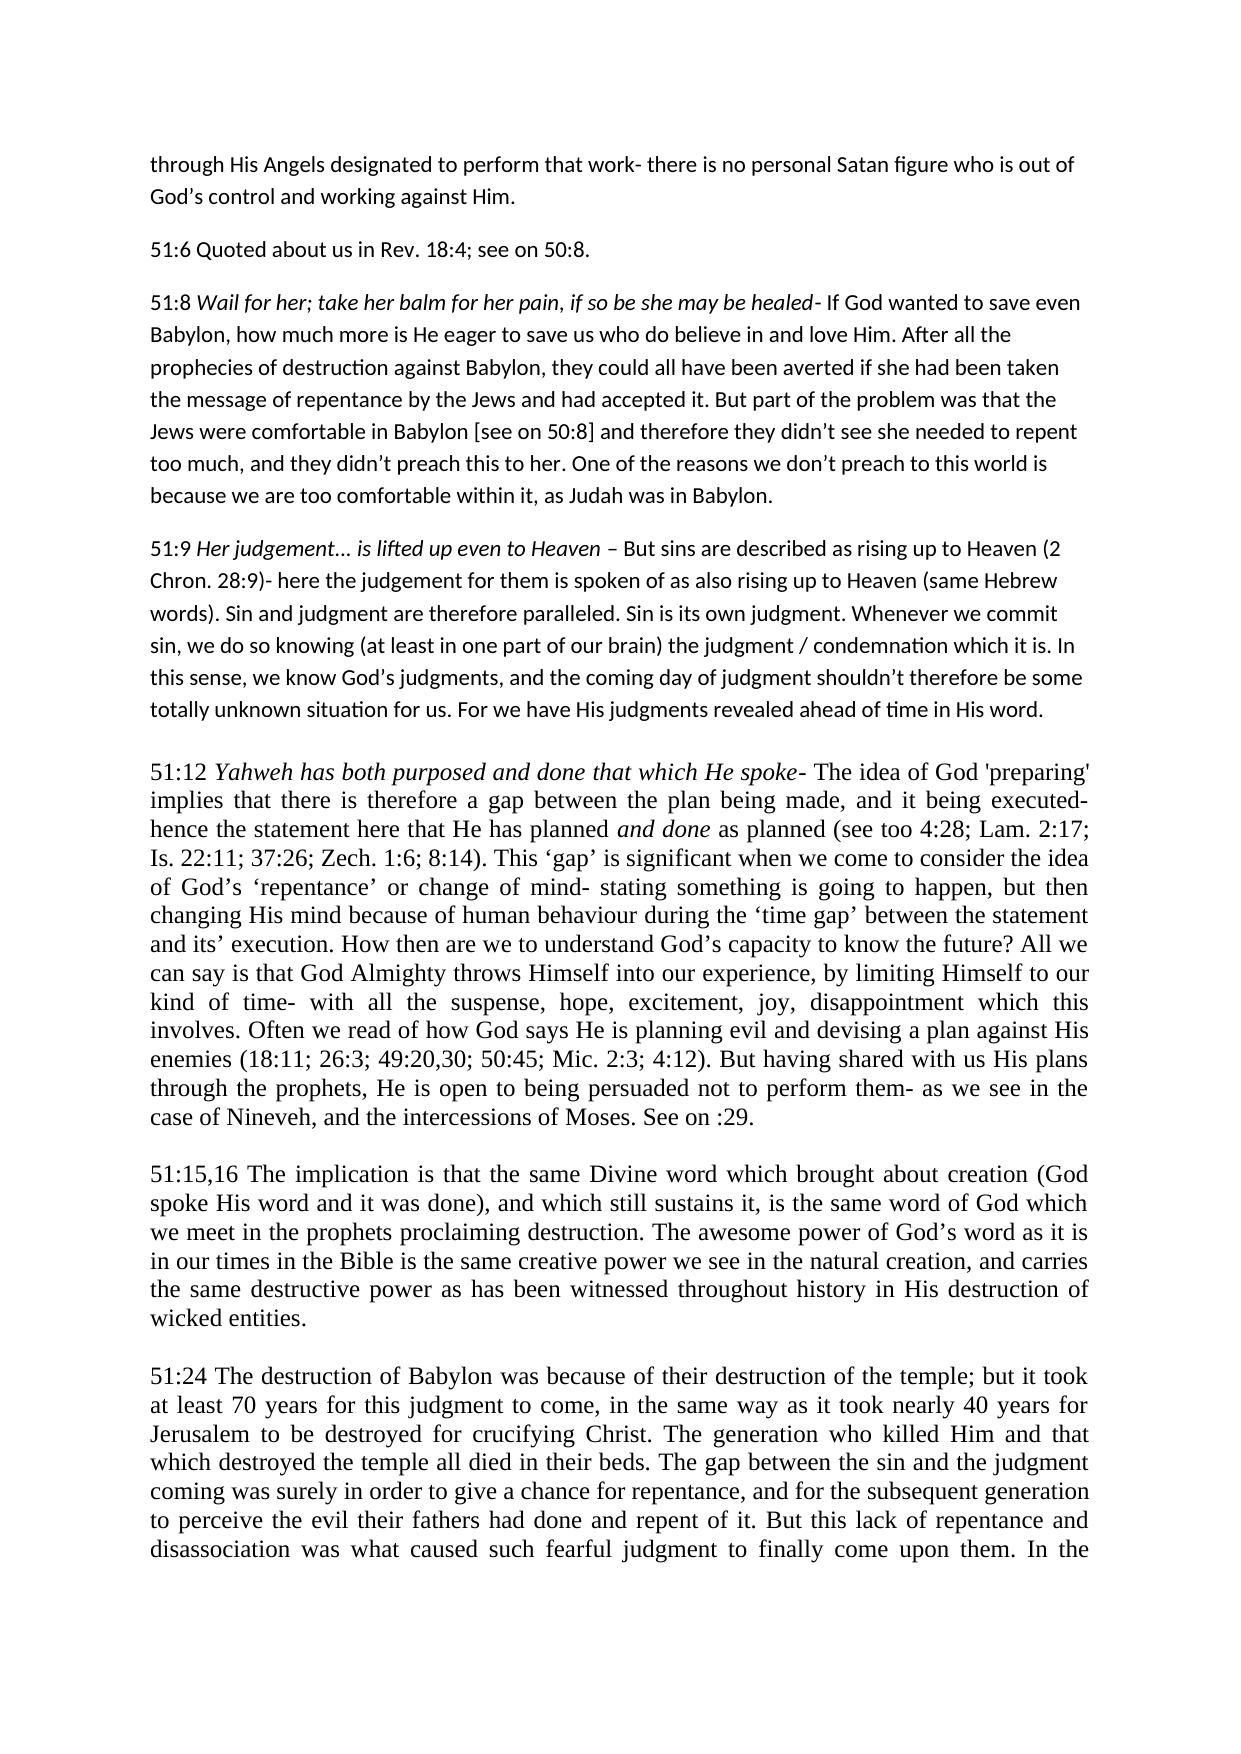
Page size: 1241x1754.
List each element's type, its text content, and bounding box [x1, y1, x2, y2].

text 51:15,16 The implication is that the same Divine word which brought about creation (God spoke His word and it was done), and which still sustains it, is the same word of God which we meet in the prophets proclaiming destruction. The awesome power of God’s word as it is in our times in the Bible is the same creative power we see in the natural creation, and carries the same destructive power as has been witnessed throughout history in His destruction of wicked entities. [150, 1159, 1090, 1332]
text 51:9 Her judgement... is lifted up even to Heaven – But sins are described as rising up to Heaven (2 Chron. 28:9)- here the judgement for them is spoken of as also rising up to Heaven (same Hebrew words). Sin and judgment are therefore paralleled. Sin is its own judgment. Whenever we commit sin, we do so knowing (at least in one part of our brain) the judgment / condemnation which it is. In this sense, we know God’s judgments, and the coming day of judgment shouldn’t therefore be some totally unknown situation for us. For we have His judgments revealed ahead of time in His word. [150, 534, 1090, 723]
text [150, 1361, 1090, 1562]
text 51:8 Wail for her; take her balm for her pain, if so be she may be healed- If God wanted to save even Babylon, how much more is He eager to save us who do believe in and love Him. After all the prophecies of destruction against Babylon, they could all have been averted if she had been taken the message of repentance by the Jews and had accepted it. But part of the problem was that the Jews were comfortable in Babylon [see on 50:8] and therefore they didn’t see she needed to repent too much, and they didn’t preach this to her. One of the reasons we don’t preach to this world is because we are too comfortable within it, as Judah was in Babylon. [150, 288, 1090, 509]
text 51:6 Quoted about us in Rev. 18:4; see on 50:8. [150, 235, 1090, 263]
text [150, 150, 1090, 210]
text 51:12 Yahweh has both purposed and done that which He spoke- The idea of God 'preparing' implies that there is therefore a gap between the plan being made, and it being executed- hence the statement here that He has planned and done as planned (see too 4:28; Lam. 2:17; Is. 22:11; 37:26; Zech. 1:6; 8:14). This ‘gap’ is significant when we come to consider the idea of God’s ‘repentance’ or change of mind- stating something is going to happen, but then changing His mind because of human behaviour during the ‘time gap’ between the statement and its’ execution. How then are we to understand God’s capacity to know the future? All we can say is that God Almighty throws Himself into our experience, by limiting Himself to our kind of time- with all the suspense, hope, excitement, joy, disappointment which this involves. Often we read of how God says He is planning evil and devising a plan against His enemies (18:11; 26:3; 49:20,30; 50:45; Mic. 2:3; 4:12). But having shared with us His plans through the prophets, He is open to being persuaded not to perform them- as we see in the case of Nineveh, and the intercessions of Moses. See on :29. [150, 757, 1090, 1130]
